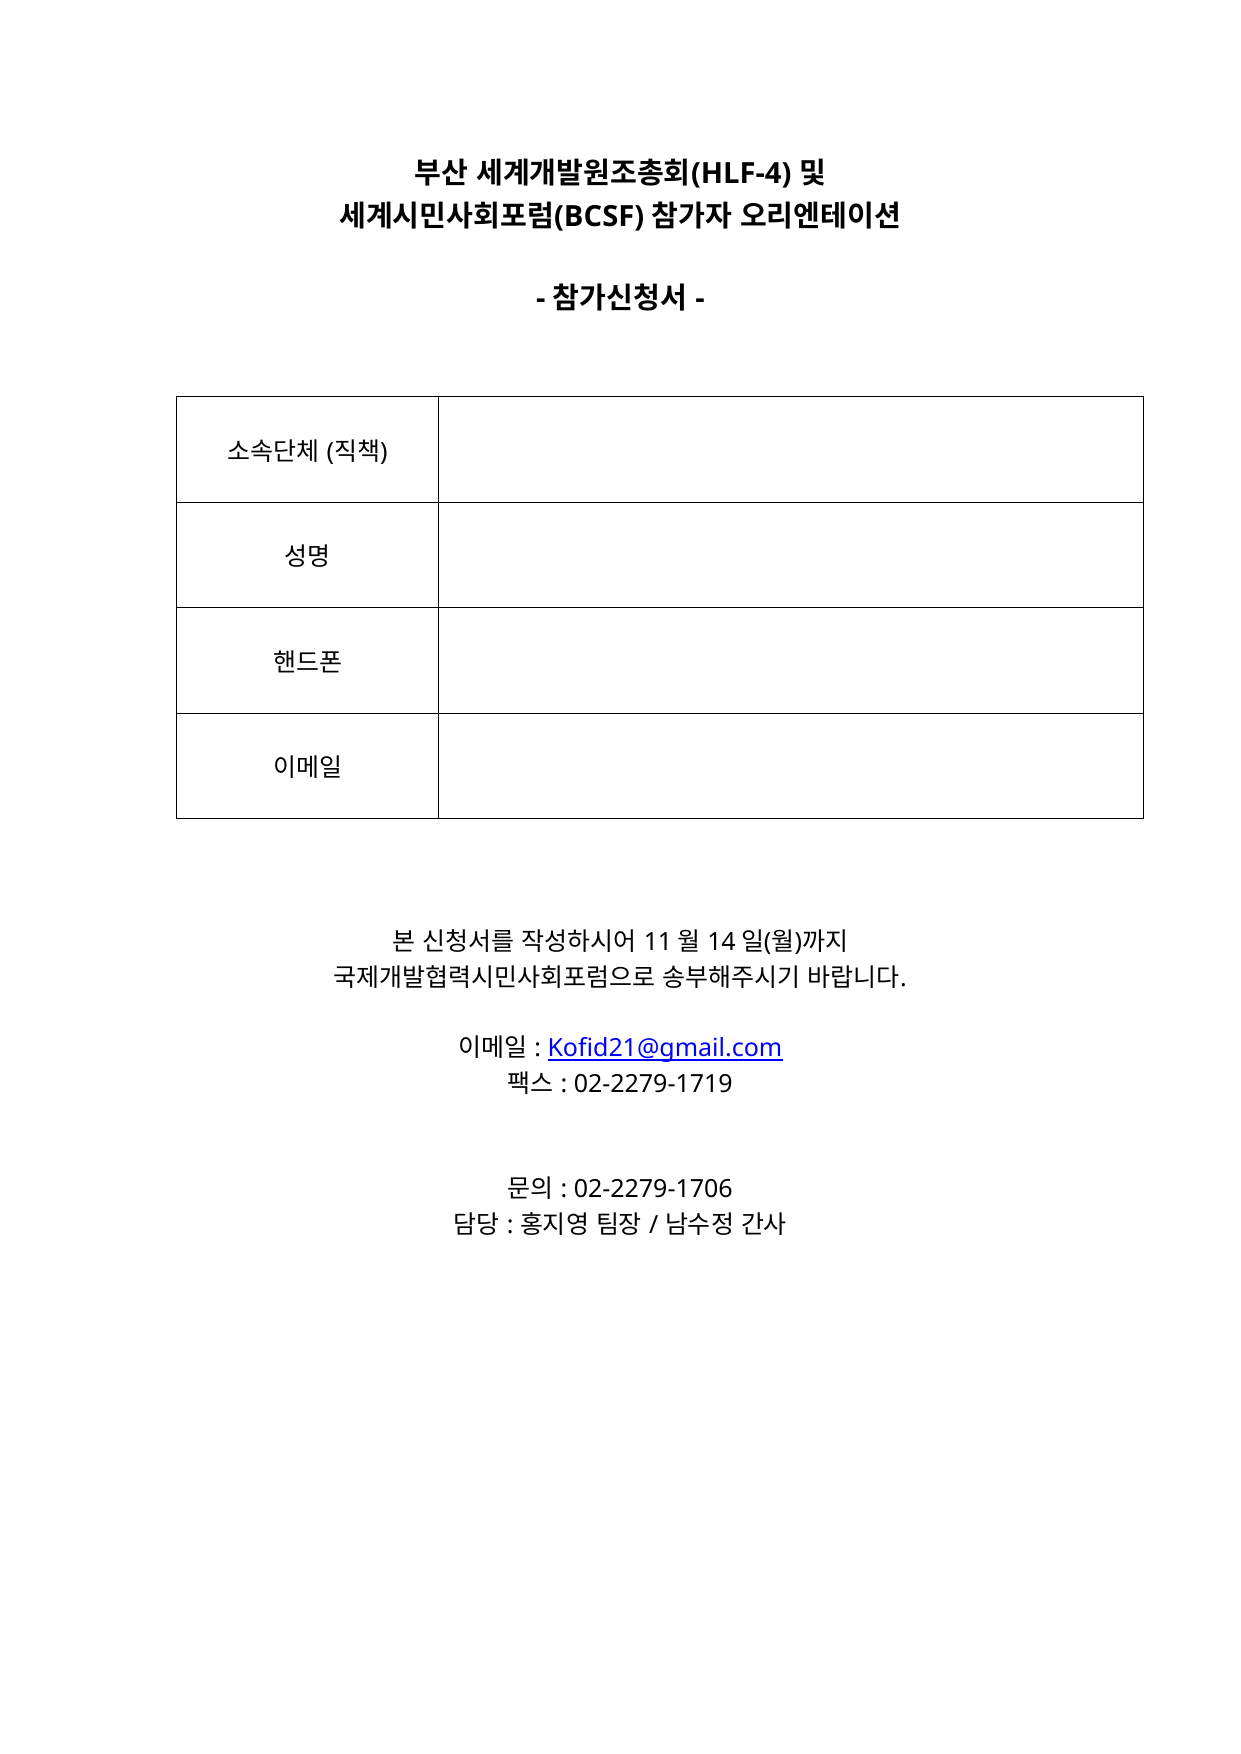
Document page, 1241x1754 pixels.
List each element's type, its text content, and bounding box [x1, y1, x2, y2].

text 세계시민사회포럼(BCSF) 참가자 오리엔테이션 [187, 192, 1053, 235]
text 부산 세계개발원조총회(HLF-4) 및 [187, 150, 1053, 192]
text - 참가신청서 - [187, 274, 1053, 317]
table_cell 성명 [177, 503, 438, 607]
text 국제개발협력시민사회포럼으로 송부해주시기 바랍니다. [187, 957, 1053, 994]
text 팩스 : 02-2279-1719 [187, 1064, 1053, 1100]
table_cell 이메일 [177, 714, 438, 818]
table_header 소속단체 (직책) [177, 397, 438, 502]
text 문의 : 02-2279-1706 [187, 1168, 1053, 1204]
text 담당 : 홍지영 팀장 / 남수정 간사 [187, 1204, 1053, 1241]
text 이메일 : Kofid21@gmail.com [187, 1028, 1053, 1064]
table_cell [439, 714, 1143, 818]
table_cell 핸드폰 [177, 608, 438, 712]
text 본 신청서를 작성하시어 11월 14일(월)까지 [187, 921, 1053, 957]
table_cell [439, 503, 1143, 607]
table_cell [439, 608, 1143, 712]
table_header [439, 397, 1143, 502]
